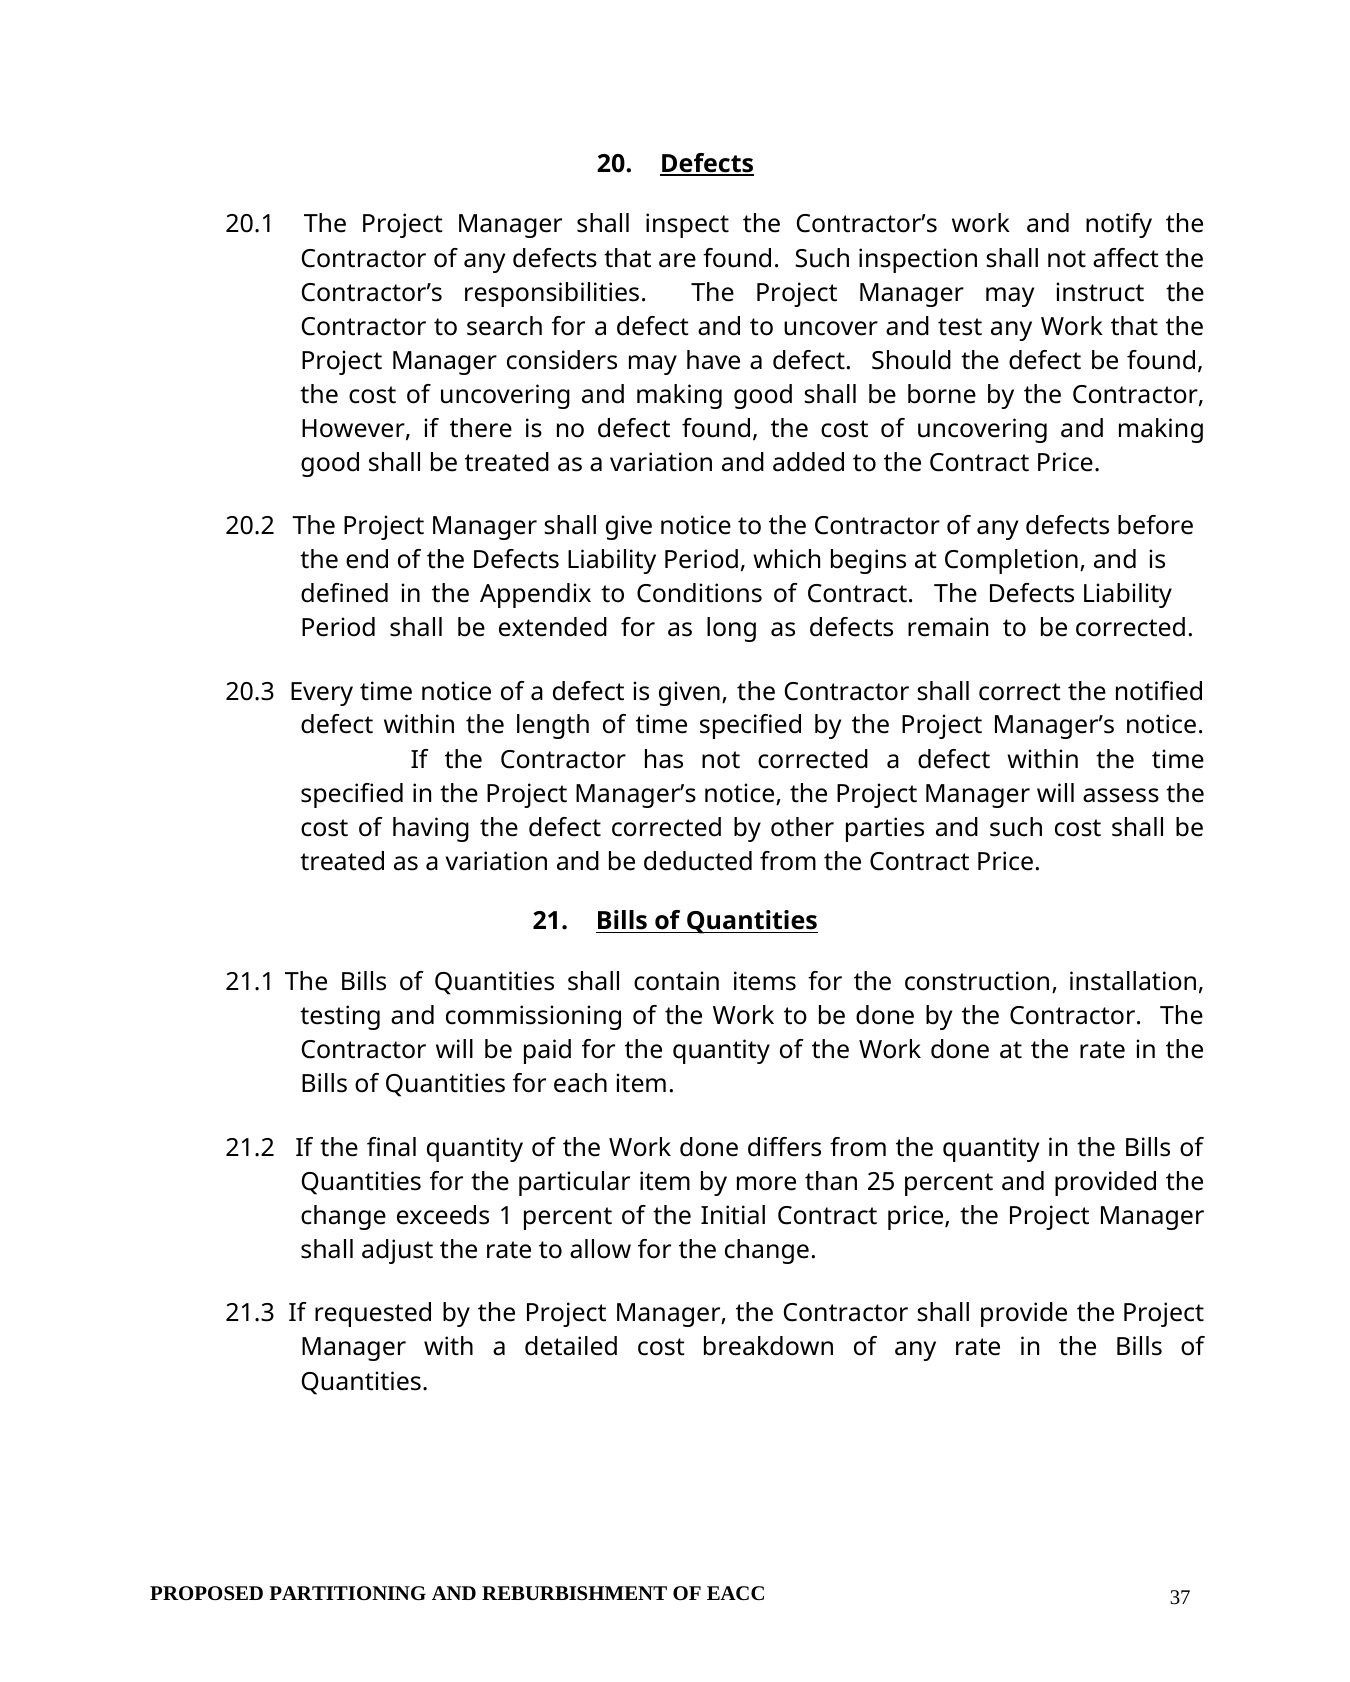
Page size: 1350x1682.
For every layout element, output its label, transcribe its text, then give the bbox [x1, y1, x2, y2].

text 20.1 The Project Manager shall inspect the Contractor’s work and notify the Contractor of any defects that are found. Such inspection shall not affect the Contractor’s responsibilities. The Project Manager may instruct the Contractor to search for a defect and to uncover and test any Work that the Project Manager considers may have a defect. Should the defect be found, the cost of uncovering and making good shall be borne by the Contractor, However, if there is no defect found, the cost of uncovering and making good shall be treated as a variation and added to the Contract Price. [225, 206, 1205, 479]
text 21. Bills of Quantities [516, 907, 834, 934]
text 21.1 The Bills of Quantities shall contain items for the construction, installation, testing and commissioning of the Work to be done by the Contractor. The Contractor will be paid for the quantity of the Work done at the rate in the Bills of Quantities for each item. [225, 964, 1205, 1100]
text 20. Defects [585, 149, 765, 176]
text 20.2 The Project Manager shall give notice to the Contractor of any defects before the end of the Defects Liability Period, which begins at Completion, and is defined in the Appendix to Conditions of Contract. The Defects Liability Period shall be extended for as long as defects remain to be corrected. [225, 508, 1205, 644]
text 20.3 Every time notice of a defect is given, the Contractor shall correct the notified defect within the length of time specified by the Project Manager’s notice. If the Contractor has not corrected a defect within the time specified in the Project Manager’s notice, the Project Manager will assess the cost of having the defect corrected by other parties and such cost shall be treated as a variation and be deducted from the Contract Price. [225, 673, 1205, 877]
text 21.3 If requested by the Project Manager, the Contractor shall provide the Project Manager with a detailed cost breakdown of any rate in the Bills of Quantities. [225, 1295, 1204, 1397]
text 21.2 If the final quantity of the Work done differs from the quantity in the Bills of Quantities for the particular item by more than 25 percent and provided the change exceeds 1 percent of the Initial Contract price, the Project Manager shall adjust the rate to allow for the change. [225, 1129, 1205, 1266]
